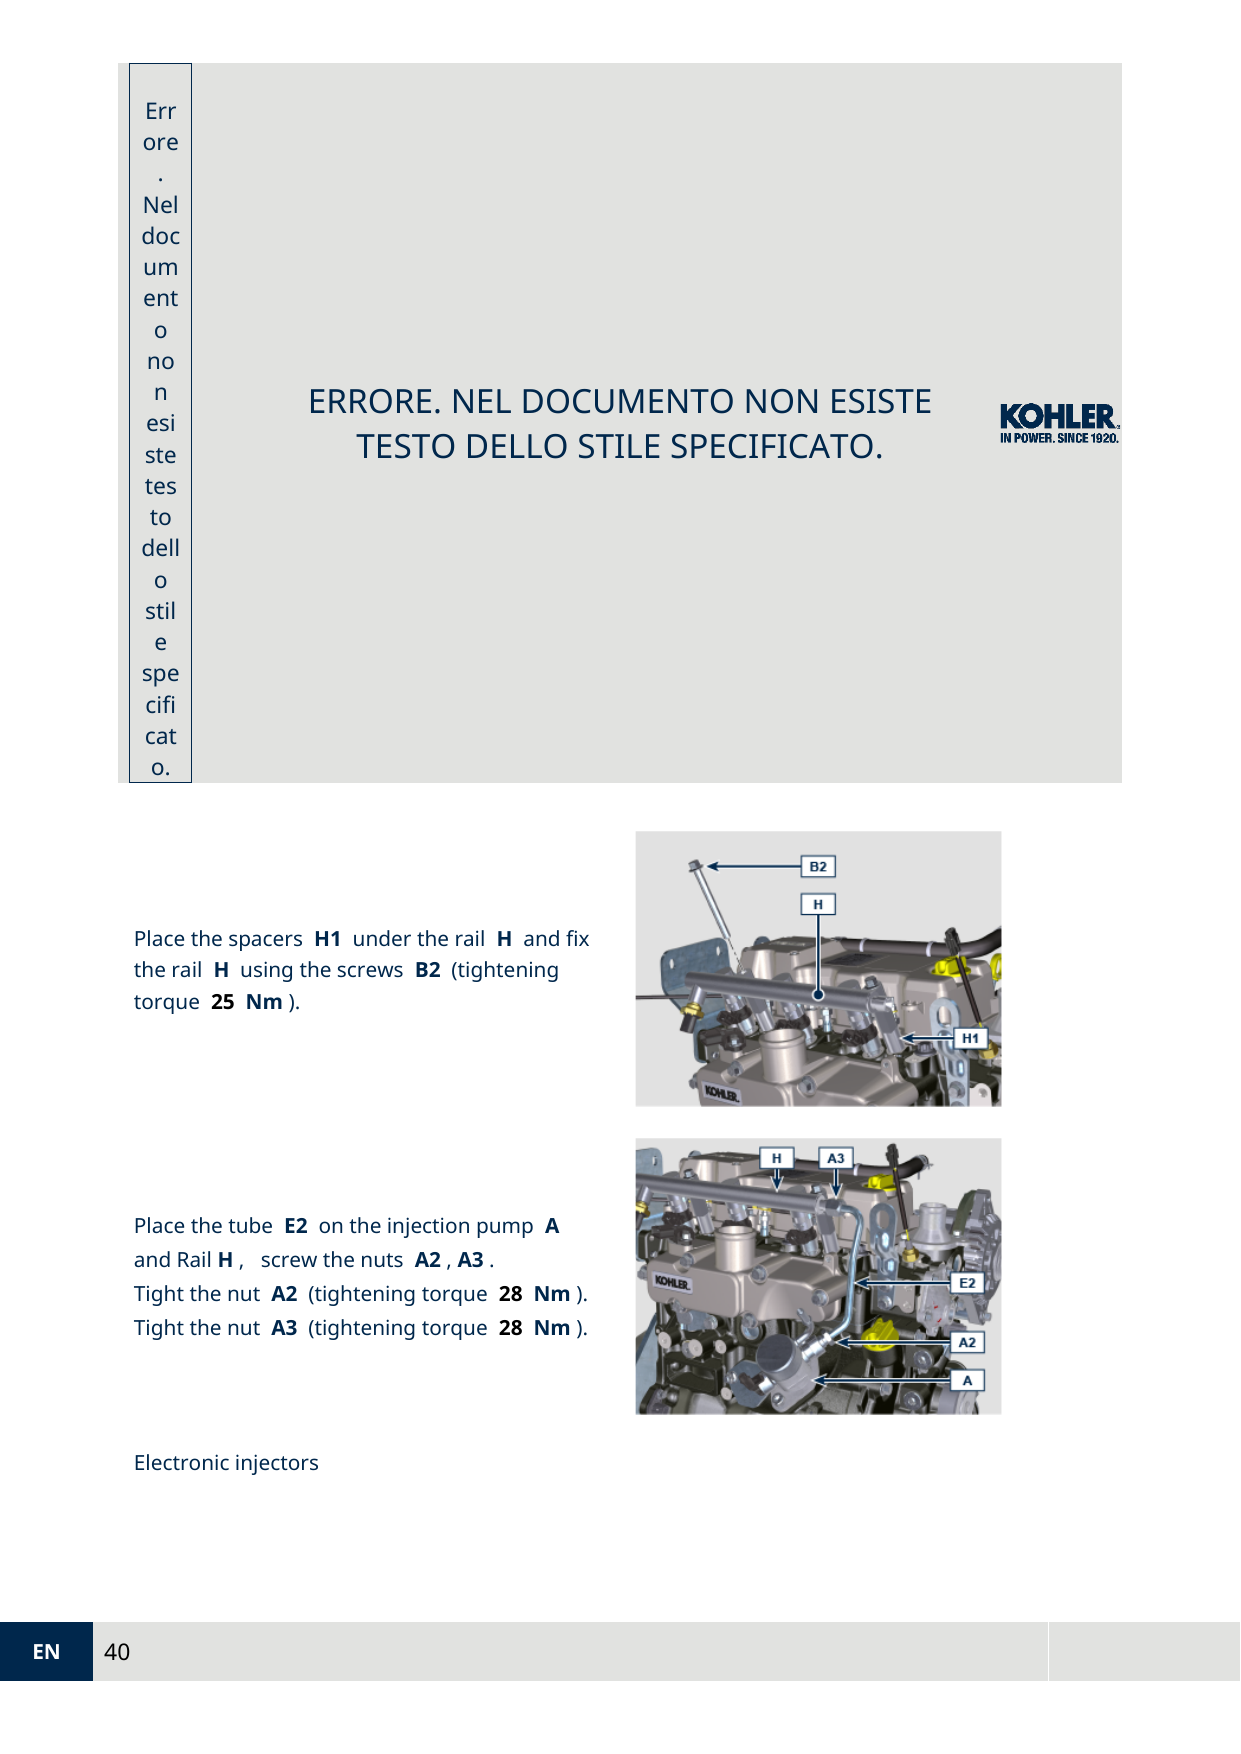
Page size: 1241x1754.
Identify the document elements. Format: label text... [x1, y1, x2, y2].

table_cell Electronic injectors [118, 1430, 1122, 1492]
table_cell Place the tube E2 on the injection pump A and Rail H , screw the nuts A2 , A3 . Tight the nut A2 (tightening torque 28 Nm ). Tight the nut A3 (tightening torque 28 Nm ). [118, 1122, 620, 1430]
picture [635, 830, 1003, 1107]
table_cell [620, 815, 1122, 1122]
picture [635, 1137, 1003, 1415]
table_cell [620, 1122, 1122, 1430]
picture [1000, 403, 1121, 443]
table_cell Place the spacers H1 under the rail H and fix the rail H using the screws B2 (tightening torque 25 Nm ). [118, 815, 620, 1122]
